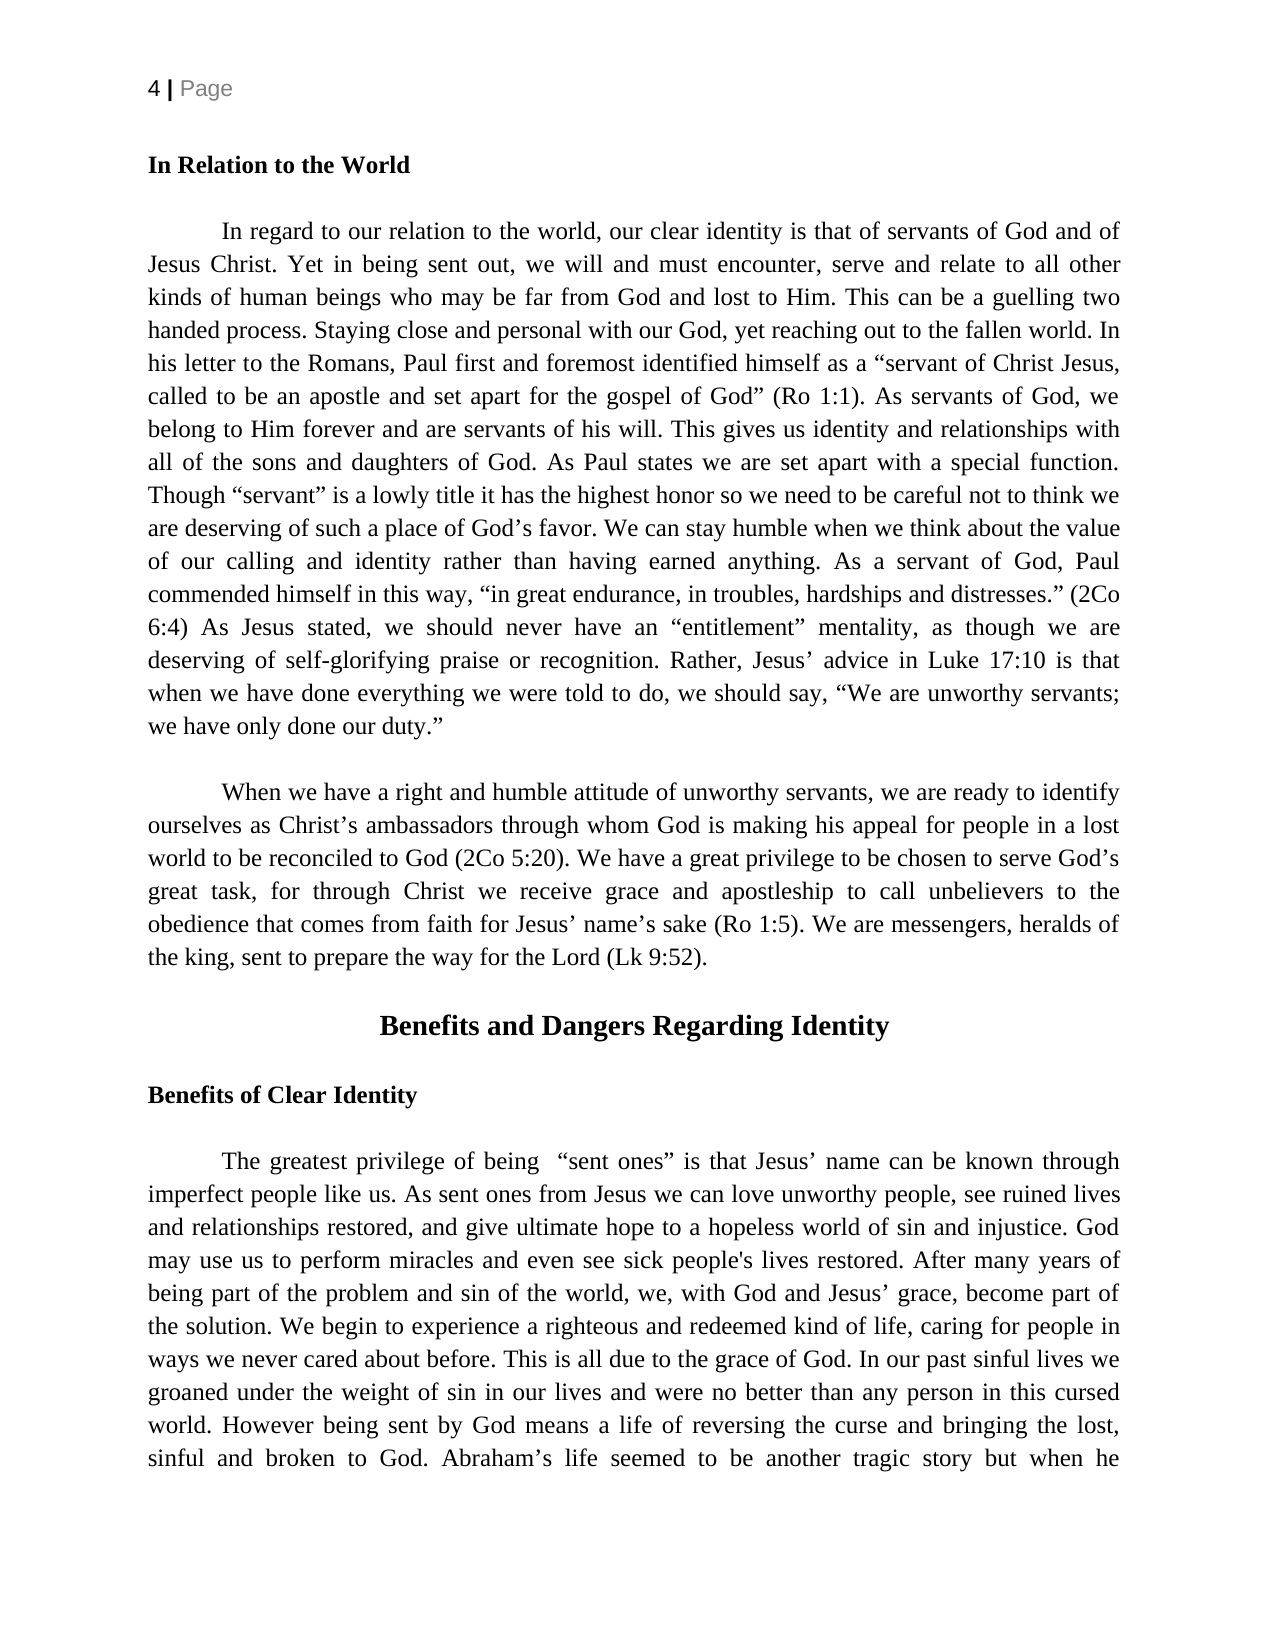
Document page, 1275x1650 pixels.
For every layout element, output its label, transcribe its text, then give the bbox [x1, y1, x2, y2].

text When we have a right and humble attitude of unworthy servants, we are ready to identify ourselves as Christ’s ambassadors through whom God is making his appeal for people in a lost world to be reconciled to God (2Co 5:20). We have a great privilege to be chosen to serve God’s great task, for through Christ we receive grace and apostleship to call unbelievers to the obedience that comes from faith for Jesus’ name’s sake (Ro 1:5). We are messengers, heralds of the king, sent to prepare the way for the Lord (Lk 9:52). [148, 777, 1121, 971]
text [148, 1146, 1121, 1472]
text Benefits of Clear Identity [148, 1080, 1121, 1109]
text In Relation to the World [148, 150, 1121, 179]
text Benefits and Dangers Regarding Identity [148, 1008, 1121, 1042]
text In regard to our relation to the world, our clear identity is that of servants of God and of Jesus Christ. Yet in being sent out, we will and must encounter, serve and relate to all other kinds of human beings who may be far from God and lost to Him. This can be a guelling two handed process. Staying close and personal with our God, yet reaching out to the fallen world. In his letter to the Romans, Paul first and foremost identified himself as a “servant of Christ Jesus, called to be an apostle and set apart for the gospel of God” (Ro 1:1). As servants of God, we belong to Him forever and are servants of his will. This gives us identity and relationships with all of the sons and daughters of God. As Paul states we are set apart with a special function. Though “servant” is a lowly title it has the highest honor so we need to be careful not to think we are deserving of such a place of God’s favor. We can stay humble when we think about the value of our calling and identity rather than having earned anything. As a servant of God, Paul commended himself in this way, “in great endurance, in troubles, hardships and distresses.” (2Co 6:4) As Jesus stated, we should never have an “entitlement” mentality, as though we are deserving of self-glorifying praise or recognition. Rather, Jesus’ advice in Luke 17:10 is that when we have done everything we were told to do, we should say, “We are unworthy servants; we have only done our duty.” [148, 216, 1121, 740]
